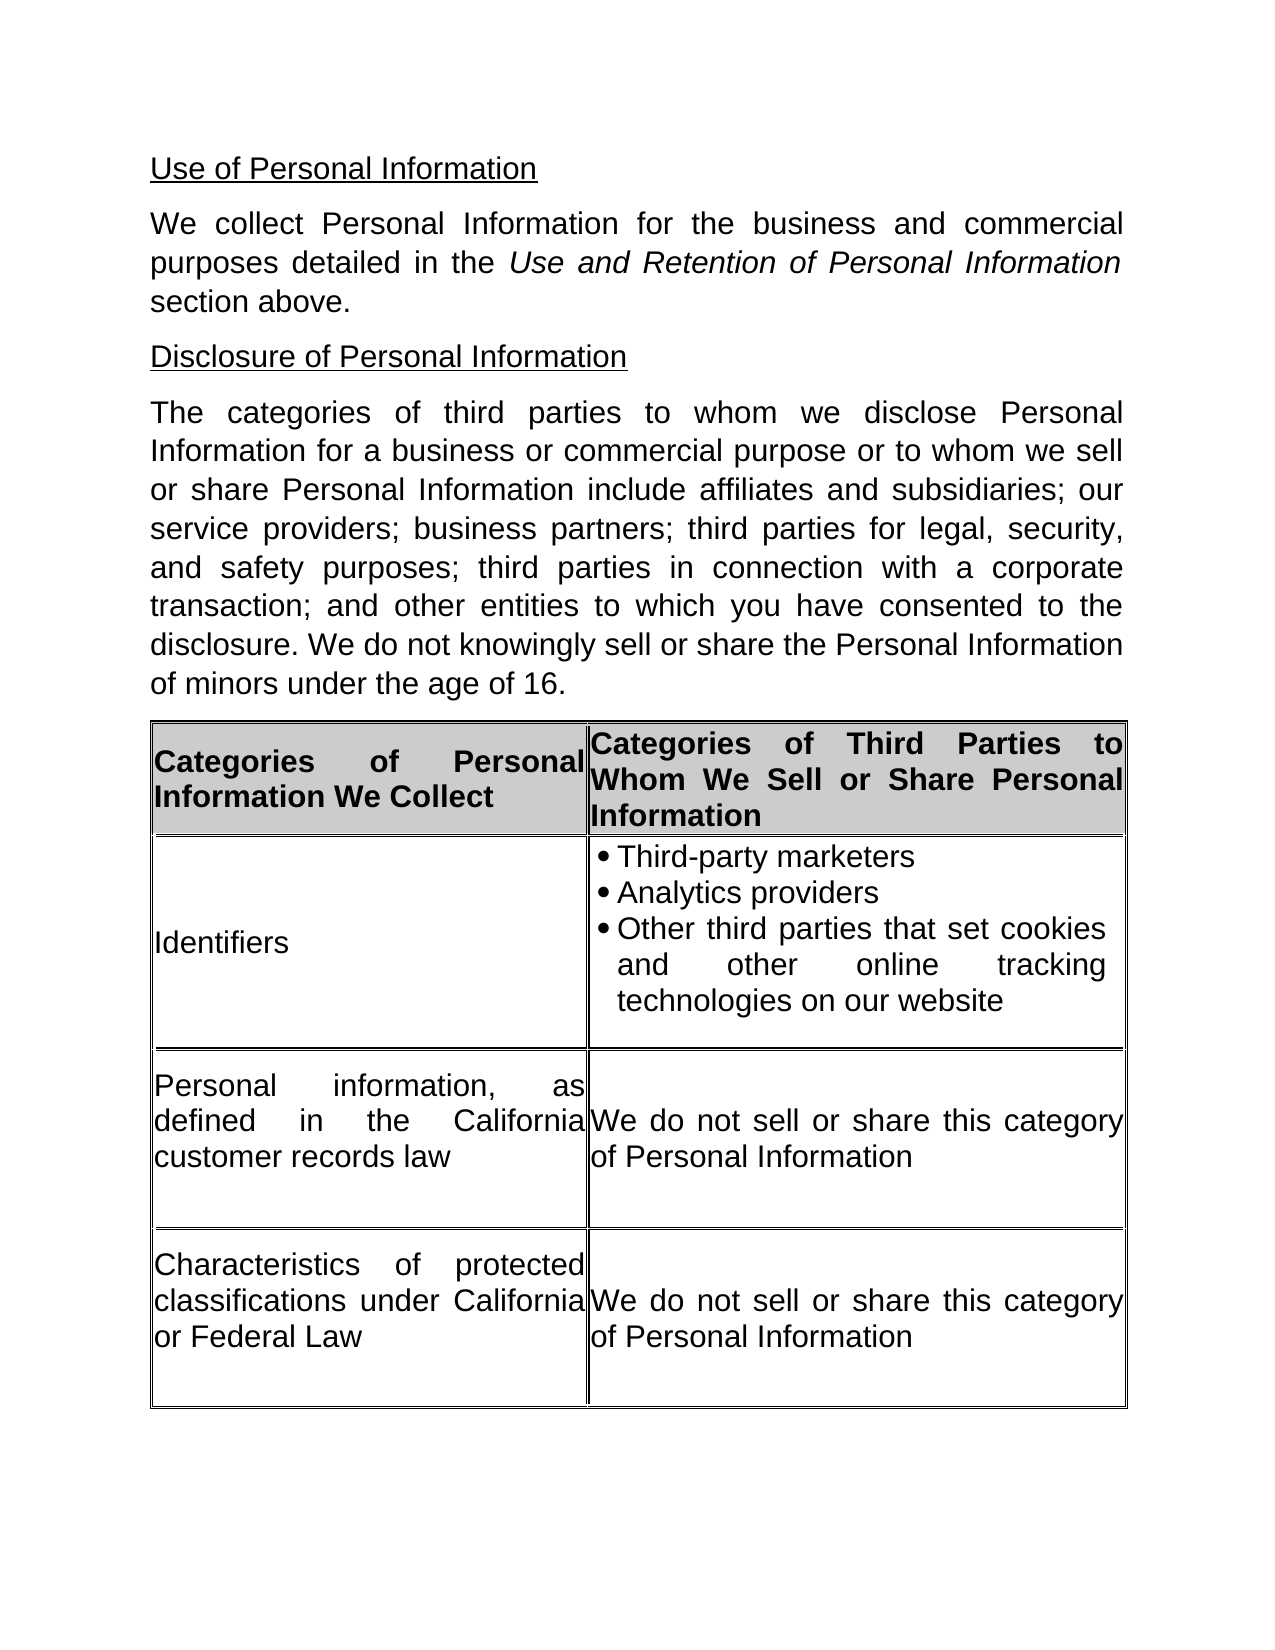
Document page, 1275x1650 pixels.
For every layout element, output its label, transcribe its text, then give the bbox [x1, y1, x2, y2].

table_header Categories of Third Parties to Whom We Sell or Share Personal Information [588, 724, 1125, 833]
table_cell We do not sell or share this category of Personal Information [590, 1047, 1125, 1226]
table_cell Identifiers [153, 834, 586, 1047]
table_cell Personal information, as defined in the California customer records law [153, 1047, 586, 1226]
text We collect Personal Information for the business and commercial purposes detailed in the Use and Retention of Personal Information section above. [150, 205, 1125, 319]
table_header Categories of Personal Information We Collect [153, 722, 588, 833]
text Use of Personal Information [150, 150, 1125, 186]
table_cell We do not sell or share this category of Personal Information [588, 1226, 1125, 1406]
table_cell Third-party marketers Analytics providers Other third parties that set cookies and other online tracking technologies on our website [590, 834, 1125, 1047]
text Disclosure of Personal Information [150, 338, 1125, 374]
table_cell Characteristics of protected classifications under California or Federal Law [153, 1226, 588, 1406]
text The categories of third parties to whom we disclose Personal Information for a business or commercial purpose or to whom we sell or share Personal Information include affiliates and subsidiaries; our service providers; business partners; third parties for legal, security, and safety purposes; third parties in connection with a corporate transaction; and other entities to which you have consented to the disclosure. We do not knowingly sell or share the Personal Information of minors under the age of 16. [150, 394, 1125, 701]
